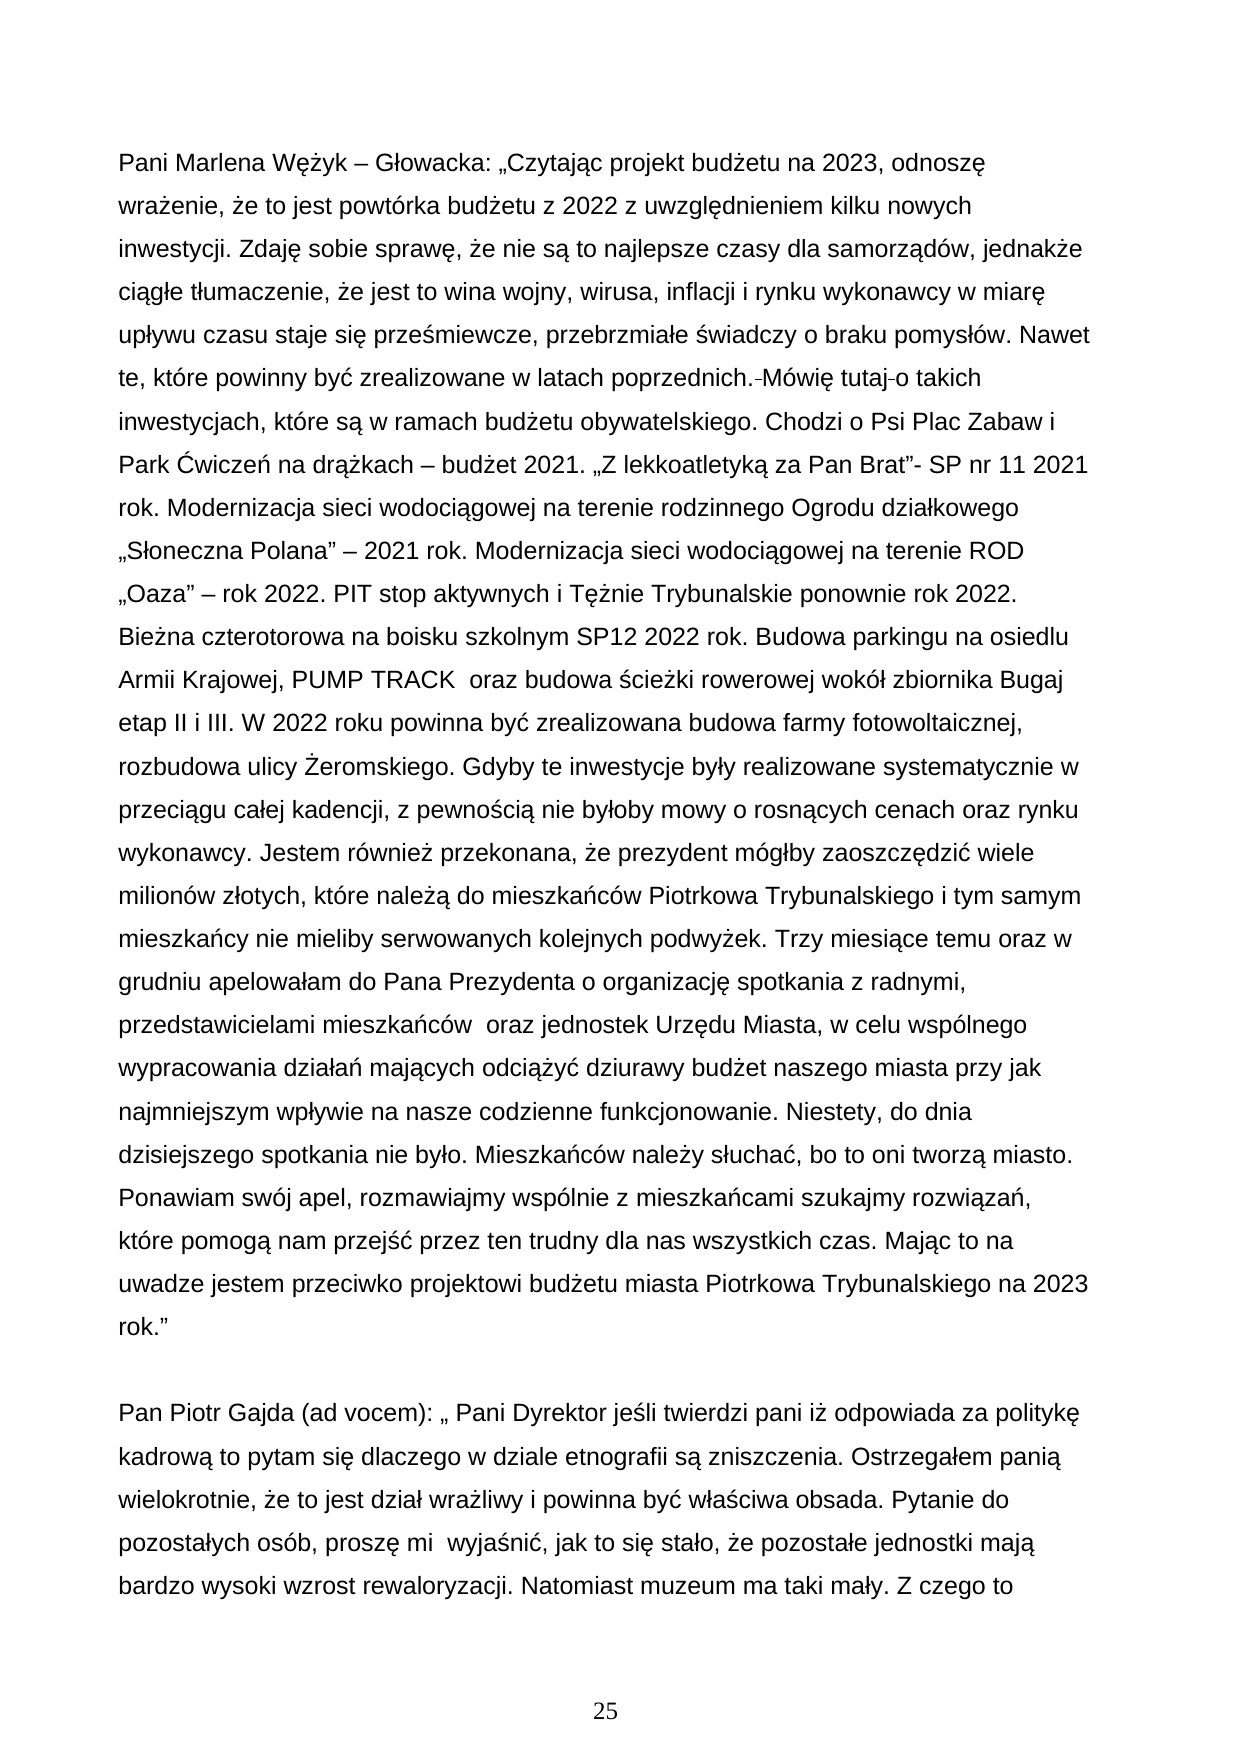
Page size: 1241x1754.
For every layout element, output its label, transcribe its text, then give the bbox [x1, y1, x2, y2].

text Pani Marlena Wężyk – Głowacka: „Czytając projekt budżetu na 2023, odnoszę wrażenie, że to jest powtórka budżetu z 2022 z uwzględnieniem kilku nowych inwestycji. Zdaję sobie sprawę, że nie są to najlepsze czasy dla samorządów, jednakże ciągłe tłumaczenie, że jest to wina wojny, wirusa, inflacji i rynku wykonawcy w miarę upływu czasu staje się prześmiewcze, przebrzmiałe świadczy o braku pomysłów. Nawet te, które powinny być zrealizowane w latach poprzednich. Mówię tutaj o takich inwestycjach, które są w ramach budżetu obywatelskiego. Chodzi o Psi Plac Zabaw i Park Ćwiczeń na drążkach – budżet 2021. „Z lekkoatletyką za Pan Brat”- SP nr 11 2021 rok. Modernizacja sieci wodociągowej na terenie rodzinnego Ogrodu działkowego „Słoneczna Polana” – 2021 rok. Modernizacja sieci wodociągowej na terenie ROD „Oaza” – rok 2022. PIT stop aktywnych i Tężnie Trybunalskie ponownie rok 2022. Bieżna czterotorowa na boisku szkolnym SP12 2022 rok. Budowa parkingu na osiedlu Armii Krajowej, PUMP TRACK oraz budowa ścieżki rowerowej wokół zbiornika Bugaj etap II i III. W 2022 roku powinna być zrealizowana budowa farmy fotowoltaicznej, rozbudowa ulicy Żeromskiego. Gdyby te inwestycje były realizowane systematycznie w przeciągu całej kadencji, z pewnością nie byłoby mowy o rosnących cenach oraz rynku wykonawcy. Jestem również przekonana, że prezydent mógłby zaoszczędzić wiele milionów złotych, które należą do mieszkańców Piotrkowa Trybunalskiego i tym samym mieszkańcy nie mieliby serwowanych kolejnych podwyżek. Trzy miesiące temu oraz w grudniu apelowałam do Pana Prezydenta o organizację spotkania z radnymi, przedstawicielami mieszkańców oraz jednostek Urzędu Miasta, w celu wspólnego wypracowania działań mających odciążyć dziurawy budżet naszego miasta przy jak najmniejszym wpływie na nasze codzienne funkcjonowanie. Niestety, do dnia dzisiejszego spotkania nie było. Mieszkańców należy słuchać, bo to oni tworzą miasto. Ponawiam swój apel, rozmawiajmy wspólnie z mieszkańcami szukajmy rozwiązań, które pomogą nam przejść przez ten trudny dla nas wszystkich czas. Mając to na uwadze jestem przeciwko projektowi budżetu miasta Piotrkowa Trybunalskiego na 2023 rok.” [118, 148, 1092, 1341]
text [118, 1398, 1092, 1599]
